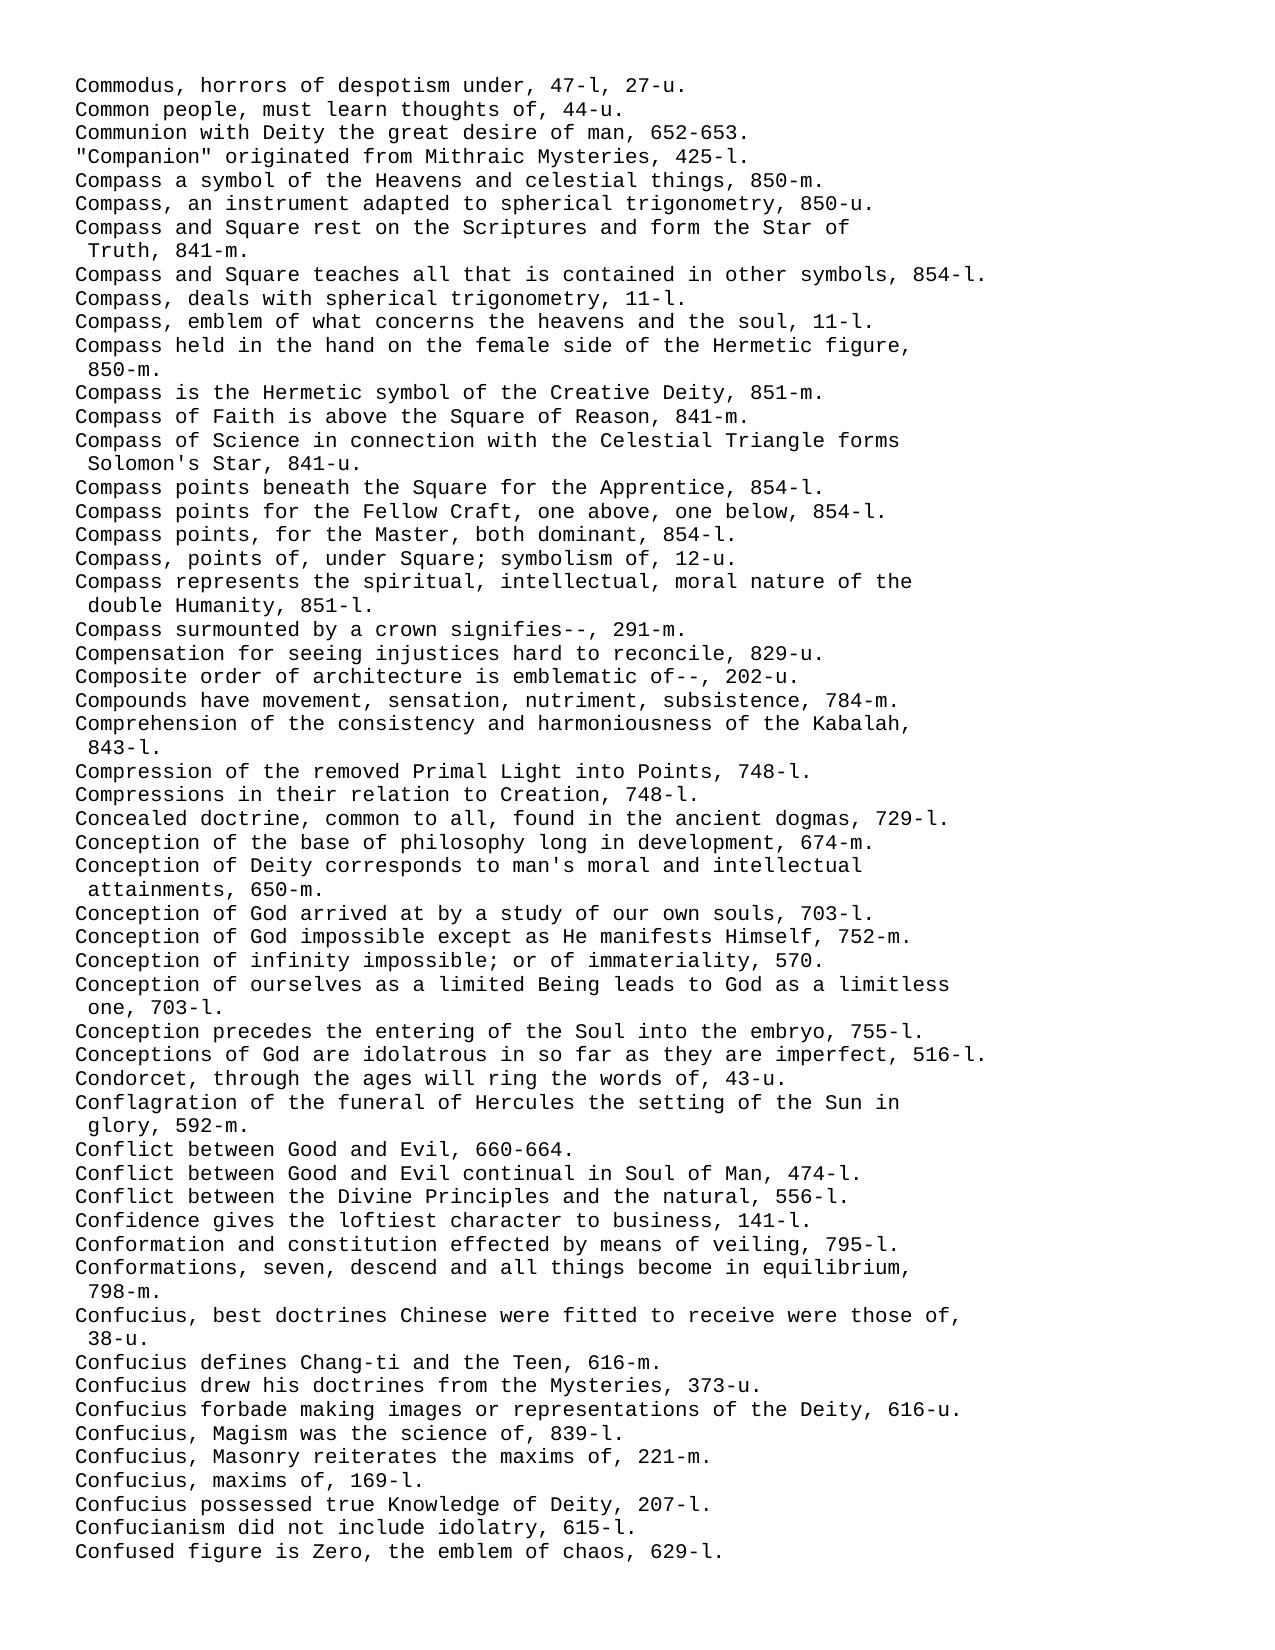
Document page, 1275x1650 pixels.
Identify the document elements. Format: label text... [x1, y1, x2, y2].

text "Companion" originated from Mithraic Mysteries, 425-l. [75, 146, 1200, 169]
text Conformations, seven, descend and all things become in equilibrium, [75, 1257, 1200, 1281]
text attainments, 650-m. [75, 879, 1200, 903]
text Conception of ourselves as a limited Being leads to God as a limitless [75, 973, 1200, 997]
text Confucius, Masonry reiterates the maxims of, 221-m. [75, 1446, 1200, 1470]
text Compass, an instrument adapted to spherical trigonometry, 850-u. [75, 193, 1200, 217]
text Conflict between the Divine Principles and the natural, 556-l. [75, 1186, 1200, 1210]
text Confucius forbade making images or representations of the Deity, 616-u. [75, 1399, 1200, 1423]
text one, 703-l. [75, 997, 1200, 1021]
text glory, 592-m. [75, 1115, 1200, 1139]
text Confucius defines Chang-ti and the Teen, 616-m. [75, 1352, 1200, 1376]
text Compass a symbol of the Heavens and celestial things, 850-m. [75, 169, 1200, 193]
text Compressions in their relation to Creation, 748-l. [75, 784, 1200, 808]
text Compass and Square rest on the Scriptures and form the Star of [75, 217, 1200, 241]
text Compass represents the spiritual, intellectual, moral nature of the [75, 572, 1200, 595]
text Compass and Square teaches all that is contained in other symbols, 854-l. [75, 264, 1200, 288]
text Communion with Deity the great desire of man, 652-653. [75, 122, 1200, 146]
text Conception of God impossible except as He manifests Himself, 752-m. [75, 926, 1200, 950]
text Composite order of architecture is emblematic of--, 202-u. [75, 666, 1200, 690]
text 850-m. [75, 359, 1200, 382]
text Conformation and constitution effected by means of veiling, 795-l. [75, 1234, 1200, 1257]
text Conception of Deity corresponds to man's moral and intellectual [75, 855, 1200, 879]
text Conflagration of the funeral of Hercules the setting of the Sun in [75, 1092, 1200, 1115]
text Compass surmounted by a crown signifies--, 291-m. [75, 619, 1200, 642]
text 38-u. [75, 1328, 1200, 1352]
text Compass of Science in connection with the Celestial Triangle forms [75, 430, 1200, 453]
text Commodus, horrors of despotism under, 47-l, 27-u. [75, 75, 1200, 99]
text Confucius drew his doctrines from the Mysteries, 373-u. [75, 1376, 1200, 1399]
text Conception of God arrived at by a study of our own souls, 703-l. [75, 903, 1200, 926]
text Conception of infinity impossible; or of immateriality, 570. [75, 950, 1200, 973]
text Confucius, maxims of, 169-l. [75, 1470, 1200, 1494]
text Common people, must learn thoughts of, 44-u. [75, 99, 1200, 122]
text Compensation for seeing injustices hard to reconcile, 829-u. [75, 642, 1200, 666]
text Confucius possessed true Knowledge of Deity, 207-l. [75, 1494, 1200, 1517]
text Truth, 841-m. [75, 241, 1200, 264]
text double Humanity, 851-l. [75, 595, 1200, 619]
text Conflict between Good and Evil continual in Soul of Man, 474-l. [75, 1163, 1200, 1186]
text Confidence gives the loftiest character to business, 141-l. [75, 1210, 1200, 1234]
text Confucianism did not include idolatry, 615-l. [75, 1517, 1200, 1541]
text 843-l. [75, 737, 1200, 761]
text Compass, emblem of what concerns the heavens and the soul, 11-l. [75, 311, 1200, 335]
text Conception of the base of philosophy long in development, 674-m. [75, 832, 1200, 855]
text Conflict between Good and Evil, 660-664. [75, 1139, 1200, 1163]
text 798-m. [75, 1281, 1200, 1304]
text Confucius, best doctrines Chinese were fitted to receive were those of, [75, 1304, 1200, 1328]
text Compass, deals with spherical trigonometry, 11-l. [75, 288, 1200, 311]
text Solomon's Star, 841-u. [75, 453, 1200, 477]
text Compass held in the hand on the female side of the Hermetic figure, [75, 335, 1200, 359]
text Confucius, Magism was the science of, 839-l. [75, 1423, 1200, 1446]
text Compass is the Hermetic symbol of the Creative Deity, 851-m. [75, 382, 1200, 406]
text Compression of the removed Primal Light into Points, 748-l. [75, 761, 1200, 784]
text Conception precedes the entering of the Soul into the embryo, 755-l. [75, 1021, 1200, 1044]
text Compass points, for the Master, both dominant, 854-l. [75, 524, 1200, 548]
text Compass points beneath the Square for the Apprentice, 854-l. [75, 477, 1200, 501]
text Concealed doctrine, common to all, found in the ancient dogmas, 729-l. [75, 808, 1200, 832]
text Comprehension of the consistency and harmoniousness of the Kabalah, [75, 713, 1200, 737]
text Compass, points of, under Square; symbolism of, 12-u. [75, 548, 1200, 572]
text Condorcet, through the ages will ring the words of, 43-u. [75, 1068, 1200, 1092]
text Conceptions of God are idolatrous in so far as they are imperfect, 516-l. [75, 1044, 1200, 1068]
text Compass of Faith is above the Square of Reason, 841-m. [75, 406, 1200, 430]
text Confused figure is Zero, the emblem of chaos, 629-l. [75, 1541, 1200, 1565]
text Compounds have movement, sensation, nutriment, subsistence, 784-m. [75, 690, 1200, 713]
text Compass points for the Fellow Craft, one above, one below, 854-l. [75, 501, 1200, 524]
